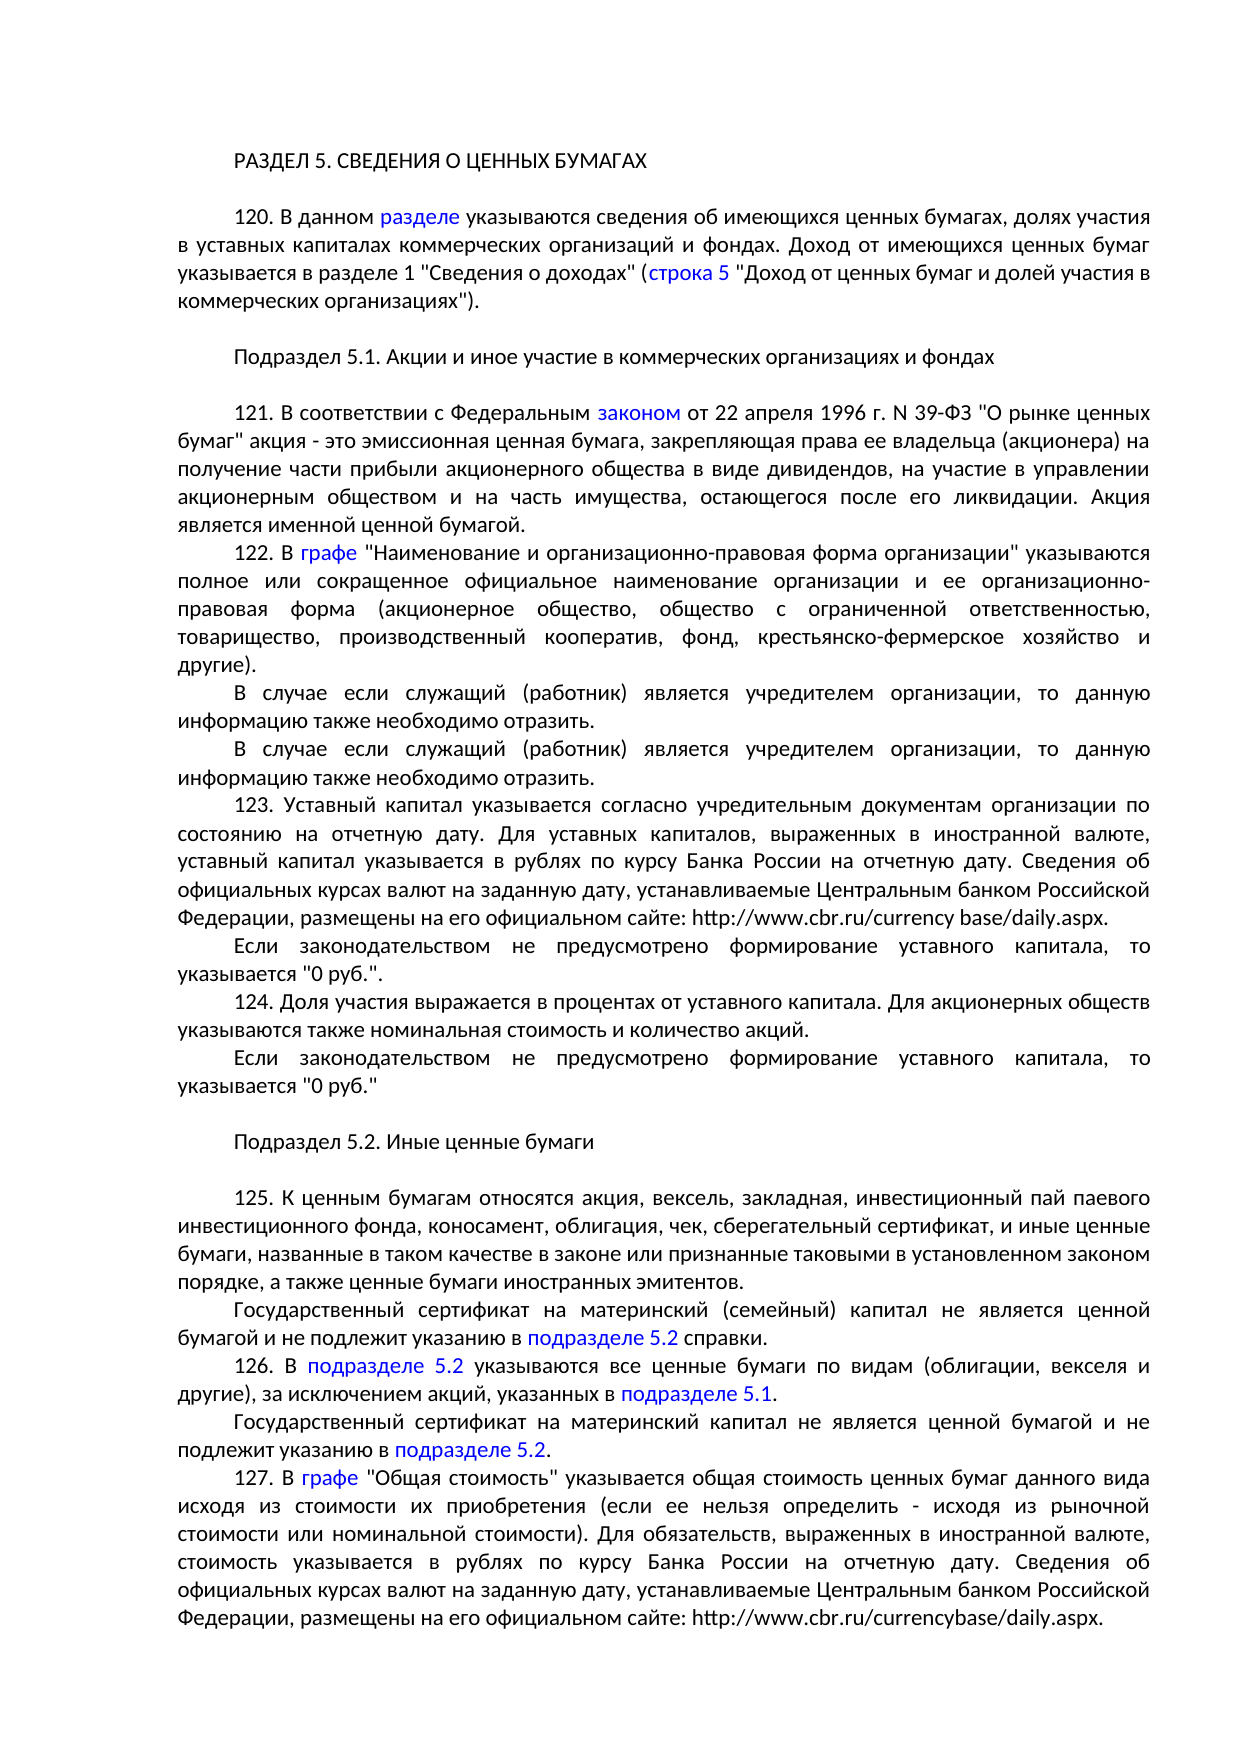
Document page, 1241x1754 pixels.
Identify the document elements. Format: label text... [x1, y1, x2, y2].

text Подраздел 5.2. Иные ценные бумаги [177, 1127, 1152, 1155]
text 124. Доля участия выражается в процентах от уставного капитала. Для акционерных обществ указываются также номинальная стоимость и количество акций. [177, 987, 1152, 1043]
text Подраздел 5.1. Акции и иное участие в коммерческих организациях и фондах [177, 342, 1152, 370]
text 125. К ценным бумагам относятся акция, вексель, закладная, инвестиционный пай паевого инвестиционного фонда, коносамент, облигация, чек, сберегательный сертификат, и иные ценные бумаги, названные в таком качестве в законе или признанные таковыми в установленном законом порядке, а также ценные бумаги иностранных эмитентов. [177, 1183, 1152, 1295]
text В случае если служащий (работник) является учредителем организации, то данную информацию также необходимо отразить. [177, 734, 1152, 791]
text 126. В подразделе 5.2 указываются все ценные бумаги по видам (облигации, векселя и другие), за исключением акций, указанных в подразделе 5.1. [177, 1351, 1152, 1407]
text Государственный сертификат на материнский капитал не является ценной бумагой и не подлежит указанию в подразделе 5.2. [177, 1407, 1152, 1463]
text Если законодательством не предусмотрено формирование уставного капитала, то указывается "0 руб." [177, 1043, 1152, 1099]
text 121. В соответствии с Федеральным законом от 22 апреля 1996 г. N 39-ФЗ "О рынке ценных бумаг" акция - это эмиссионная ценная бумага, закрепляющая права ее владельца (акционера) на получение части прибыли акционерного общества в виде дивидендов, на участие в управлении акционерным обществом и на часть имущества, остающегося после его ликвидации. Акция является именной ценной бумагой. [177, 398, 1152, 538]
text 127. В графе "Общая стоимость" указывается общая стоимость ценных бумаг данного вида исходя из стоимости их приобретения (если ее нельзя определить - исходя из рыночной стоимости или номинальной стоимости). Для обязательств, выраженных в иностранной валюте, стоимость указывается в рублях по курсу Банка России на отчетную дату. Сведения об официальных курсах валют на заданную дату, устанавливаемые Центральным банком Российской Федерации, размещены на его официальном сайте: http://www.cbr.ru/currencybase/daily.aspx. [177, 1463, 1152, 1631]
text В случае если служащий (работник) является учредителем организации, то данную информацию также необходимо отразить. [177, 678, 1152, 734]
text РАЗДЕЛ 5. СВЕДЕНИЯ О ЦЕННЫХ БУМАГАХ [177, 146, 1152, 174]
text Если законодательством не предусмотрено формирование уставного капитала, то указывается "0 руб.". [177, 931, 1152, 987]
text 122. В графе "Наименование и организационно-правовая форма организации" указываются полное или сокращенное официальное наименование организации и ее организационно-правовая форма (акционерное общество, общество с ограниченной ответственностью, товарищество, производственный кооператив, фонд, крестьянско-фермерское хозяйство и другие). [177, 538, 1152, 678]
text Государственный сертификат на материнский (семейный) капитал не является ценной бумагой и не подлежит указанию в подразделе 5.2 справки. [177, 1295, 1152, 1351]
text 123. Уставный капитал указывается согласно учредительным документам организации по состоянию на отчетную дату. Для уставных капиталов, выраженных в иностранной валюте, уставный капитал указывается в рублях по курсу Банка России на отчетную дату. Сведения об официальных курсах валют на заданную дату, устанавливаемые Центральным банком Российской Федерации, размещены на его официальном сайте: http://www.cbr.ru/currency base/daily.aspx. [177, 791, 1152, 931]
text 120. В данном разделе указываются сведения об имеющихся ценных бумагах, долях участия в уставных капиталах коммерческих организаций и фондах. Доход от имеющихся ценных бумаг указывается в разделе 1 "Сведения о доходах" (строка 5 "Доход от ценных бумаг и долей участия в коммерческих организациях"). [177, 202, 1152, 314]
